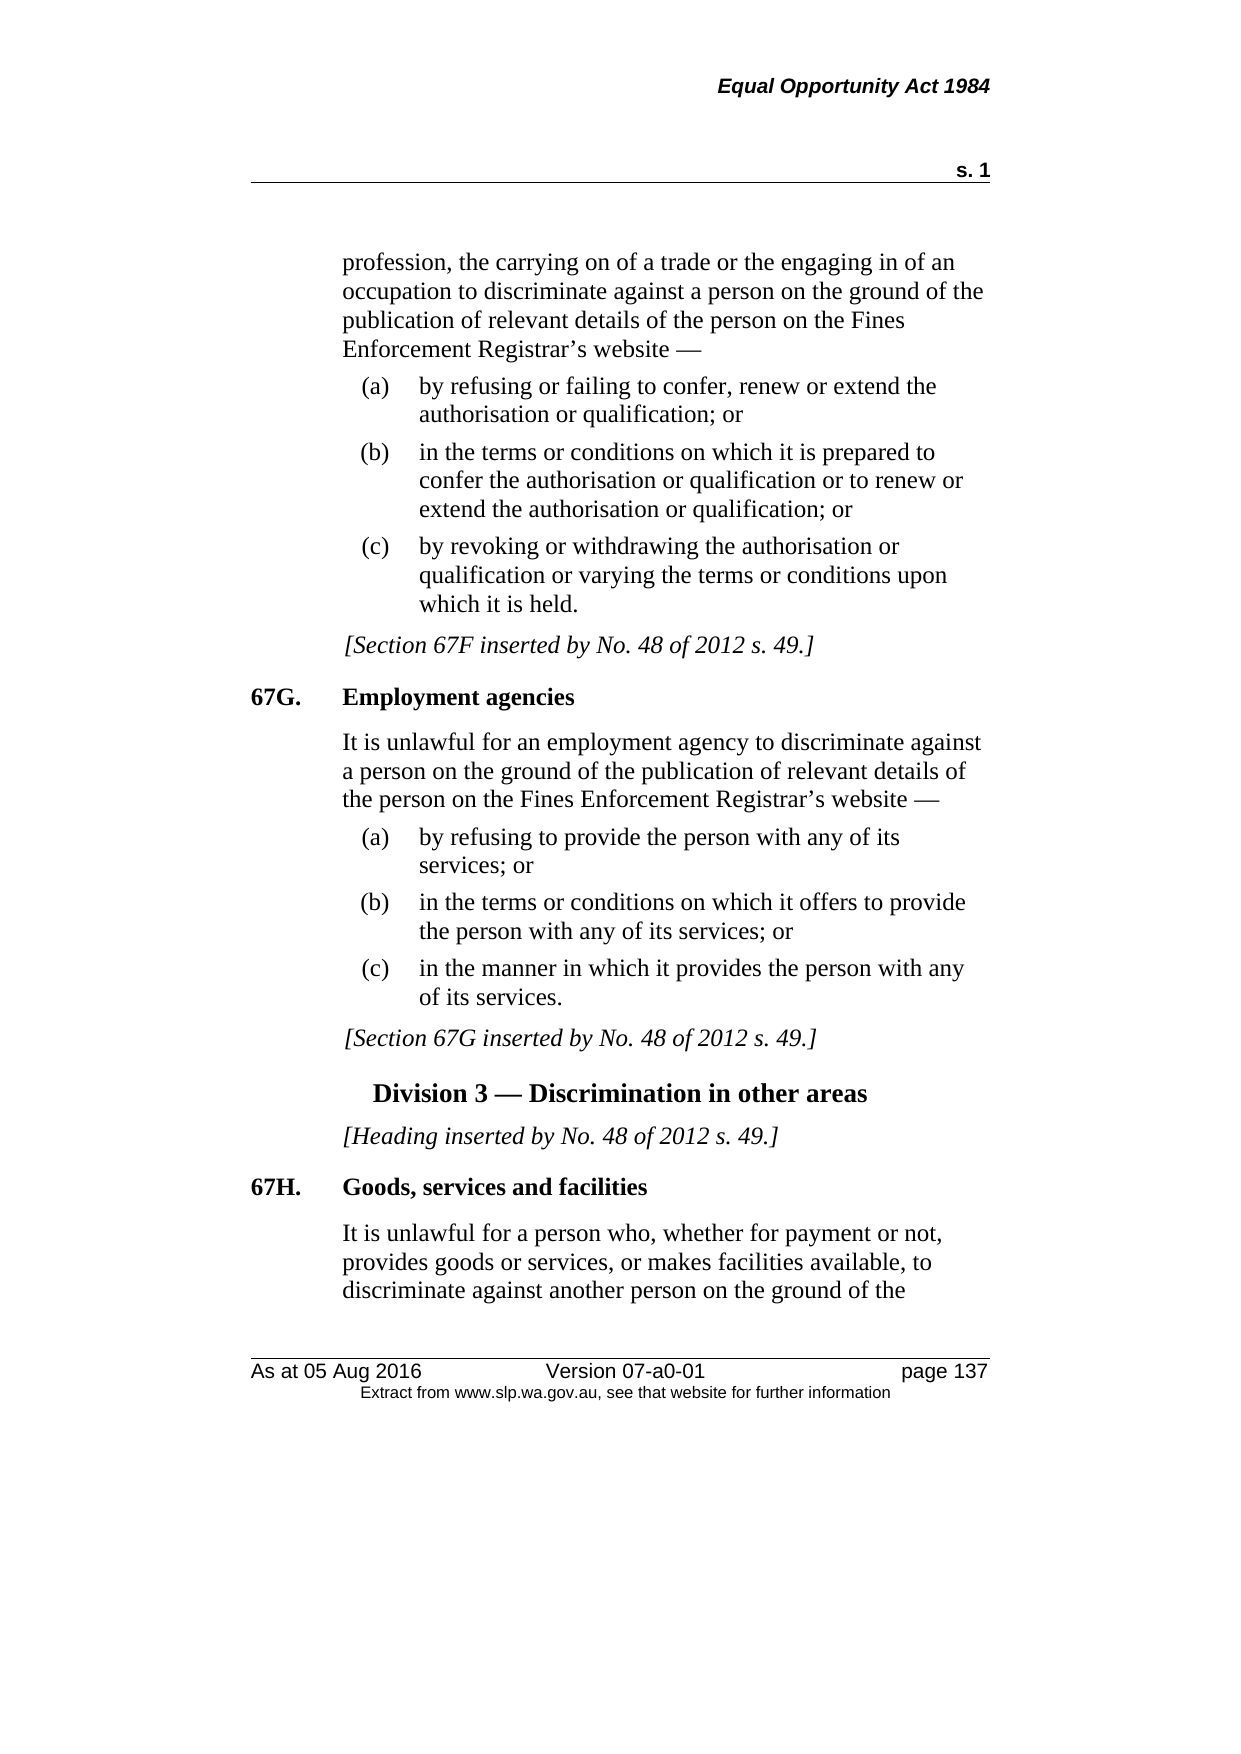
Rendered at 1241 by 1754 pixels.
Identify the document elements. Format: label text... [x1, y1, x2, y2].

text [251, 247, 990, 362]
text [Section 67F inserted by No. 48 of 2012 s. 49.] [251, 630, 990, 659]
text (c) in the manner in which it provides the person with any of its services. [251, 953, 990, 1011]
text (b) in the terms or conditions on which it offers to provide the person with any of its services; or [251, 887, 990, 945]
text (c) by revoking or withdrawing the authorisation or qualification or varying the terms or conditions upon which it is held. [251, 531, 990, 617]
text It is unlawful for an employment agency to discriminate against a person on the ground of the publication of relevant details of the person on the Fines Enforcement Registrar’s website — [251, 727, 990, 813]
text (a) by refusing to provide the person with any of its services; or [251, 822, 990, 879]
text [Section 67G inserted by No. 48 of 2012 s. 49.] [251, 1023, 990, 1052]
subtitle 67G. Employment agencies [251, 682, 990, 710]
subtitle 67H. Goods, services and facilities [251, 1172, 990, 1201]
text (a) by refusing or failing to confer, renew or extend the authorisation or qualification; or [251, 371, 990, 428]
subtitle [Heading inserted by No. 48 of 2012 s. 49.] [252, 1121, 990, 1149]
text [251, 1218, 990, 1304]
subtitle Division 3 — Discrimination in other areas [251, 1077, 990, 1108]
text (b) in the terms or conditions on which it is prepared to confer the authorisation or qualification or to renew or extend the authorisation or qualification; or [251, 437, 990, 523]
